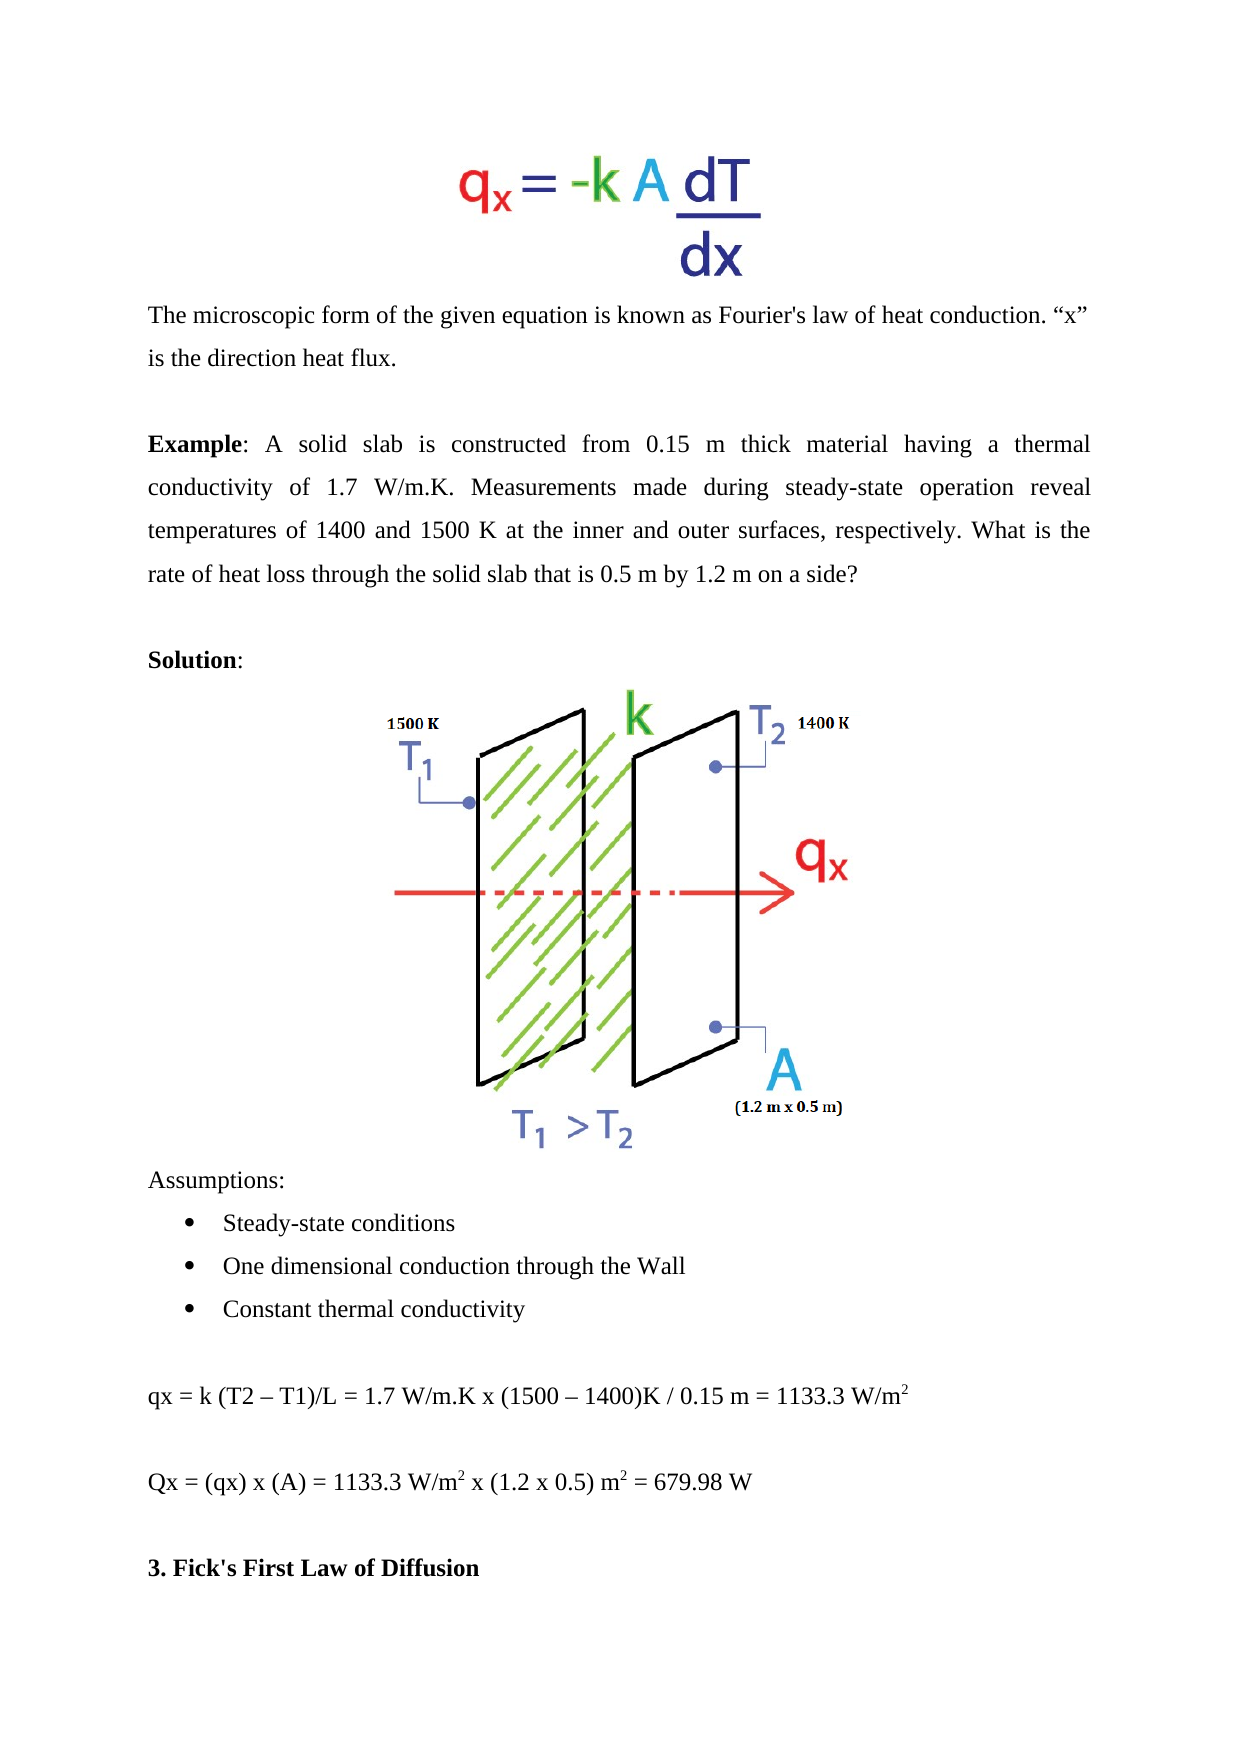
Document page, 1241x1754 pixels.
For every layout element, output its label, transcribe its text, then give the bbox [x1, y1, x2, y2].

list One dimensional conduction through the Wall [185, 1251, 1093, 1280]
text qx = k (T2 – T1)/L = 1.7 W/m.K x (1500 – 1400)K / 0.15 m = 1133.3 W/m2 [148, 1381, 1093, 1409]
text Solution: [148, 645, 1093, 674]
text Assumptions: [148, 1165, 1093, 1194]
text Example: A solid slab is constructed from 0.15 m thick material having a thermal conductivity of 1.7 W/m.K. Measurements made during steady-state operation reveal temperatures of 1400 and 1500 K at the inner and outer surfaces, respectively. What is the rate of heat loss through the solid slab that is 0.5 m by 1.2 m on a side? [148, 429, 1093, 587]
text Qx = (qx) x (A) = 1133.3 W/m2 x (1.2 x 0.5) m2 = 679.98 W [148, 1467, 1093, 1496]
picture [456, 147, 784, 286]
list Steady-state conditions [185, 1208, 1093, 1237]
text 3. Fick's First Law of Diffusion [148, 1553, 1093, 1582]
text The microscopic form of the given equation is known as Fourier's law of heat conduction. “x” is the direction heat flux. [148, 300, 1093, 372]
picture [375, 688, 865, 1152]
list Constant thermal conductivity [185, 1294, 1093, 1323]
